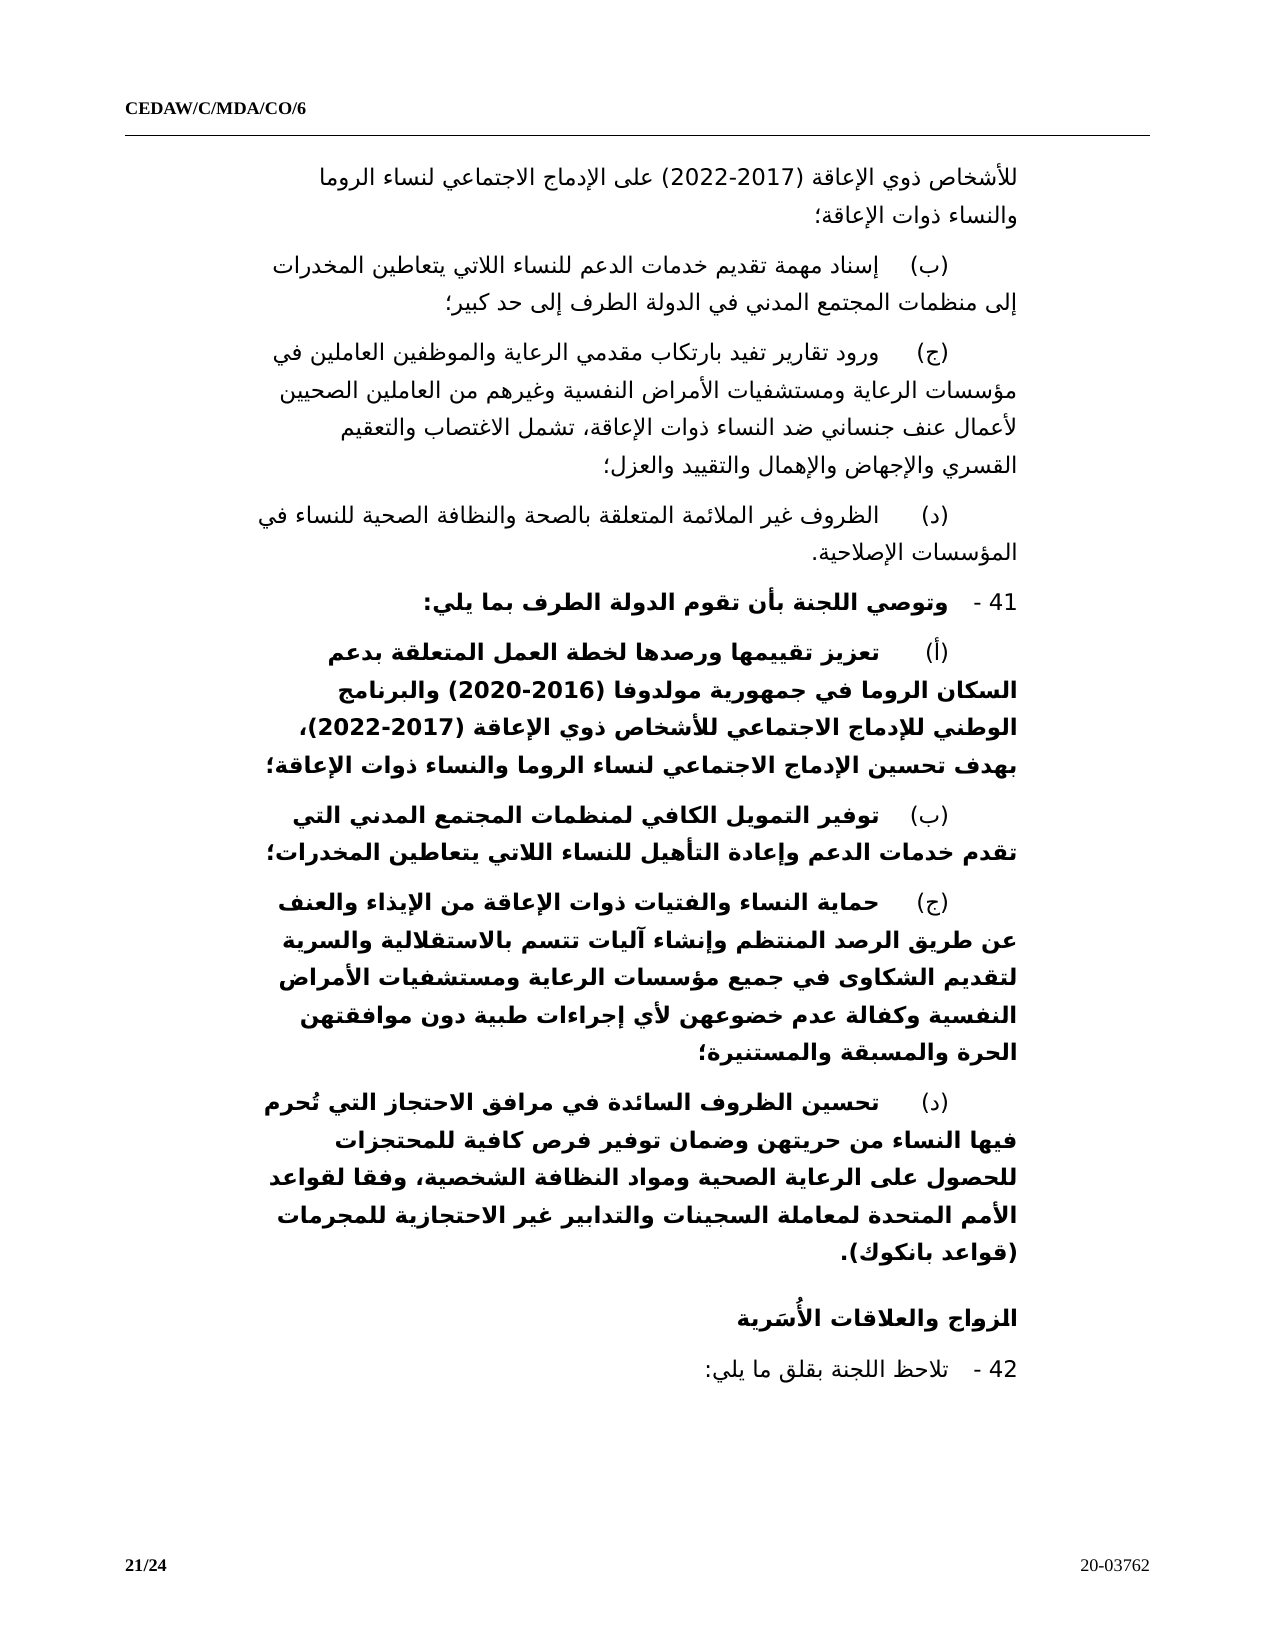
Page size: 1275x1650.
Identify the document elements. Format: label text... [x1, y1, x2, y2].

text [257, 156, 1018, 231]
text (د) الظروف غير الملائمة المتعلقة بالصحة والنظافة الصحية للنساء في المؤسسات الإصلاحية. [257, 493, 1018, 568]
text 41 - وتوصي اللجنة بأن تقوم الدولة الطرف بما يلي: [257, 581, 1018, 618]
text (ب) توفير التمويل الكافي لمنظمات المجتمع المدني التي تقدم خدمات الدعم وإعادة التأهيل للنساء اللاتي يتعاطين المخدرات؛ [257, 793, 1018, 868]
text (ج) حماية النساء والفتيات ذوات الإعاقة من الإيذاء والعنف عن طريق الرصد المنتظم وإنشاء آليات تتسم بالاستقلالية والسرية لتقديم الشكاوى في جميع مؤسسات الرعاية ومستشفيات الأمراض النفسية وكفالة عدم خضوعهن لأي إجراءات طبية دون موافقتهن الحرة والمسبقة والمستنيرة؛ [257, 881, 1018, 1068]
text 42 - تلاحظ اللجنة بقلق ما يلي: [257, 1347, 1018, 1385]
text (ج) ورود تقارير تفيد بارتكاب مقدمي الرعاية والموظفين العاملين في مؤسسات الرعاية ومستشفيات الأمراض النفسية وغيرهم من العاملين الصحيين لأعمال عنف جنساني ضد النساء ذوات الإعاقة، تشمل الاغتصاب والتعقيم القسري والإجهاض والإهمال والتقييد والعزل؛ [257, 331, 1018, 481]
text (أ) تعزيز تقييمها ورصدها لخطة العمل المتعلقة بدعم السكان الروما في جمهورية مولدوفا (2016-2020) والبرنامج الوطني للإدماج الاجتماعي للأشخاص ذوي الإعاقة (2017-2022)، بهدف تحسين الإدماج الاجتماعي لنساء الروما والنساء ذوات الإعاقة؛ [257, 631, 1018, 781]
text الزواج والعلاقات الأُسَرية‬ [257, 1293, 1150, 1335]
text (ب) إسناد مهمة تقديم خدمات الدعم للنساء اللاتي يتعاطين المخدرات إلى منظمات المجتمع المدني في الدولة الطرف إلى حد كبير؛ [257, 243, 1018, 318]
text (د) تحسين الظروف السائدة في مرافق الاحتجاز التي تُحرم فيها النساء من حريتهن وضمان توفير فرص كافية للمحتجزات للحصول على الرعاية الصحية ومواد النظافة الشخصية، وفقا لقواعد الأمم المتحدة لمعاملة السجينات والتدابير غير الاحتجازية للمجرمات (قواعد بانكوك). [257, 1081, 1018, 1268]
